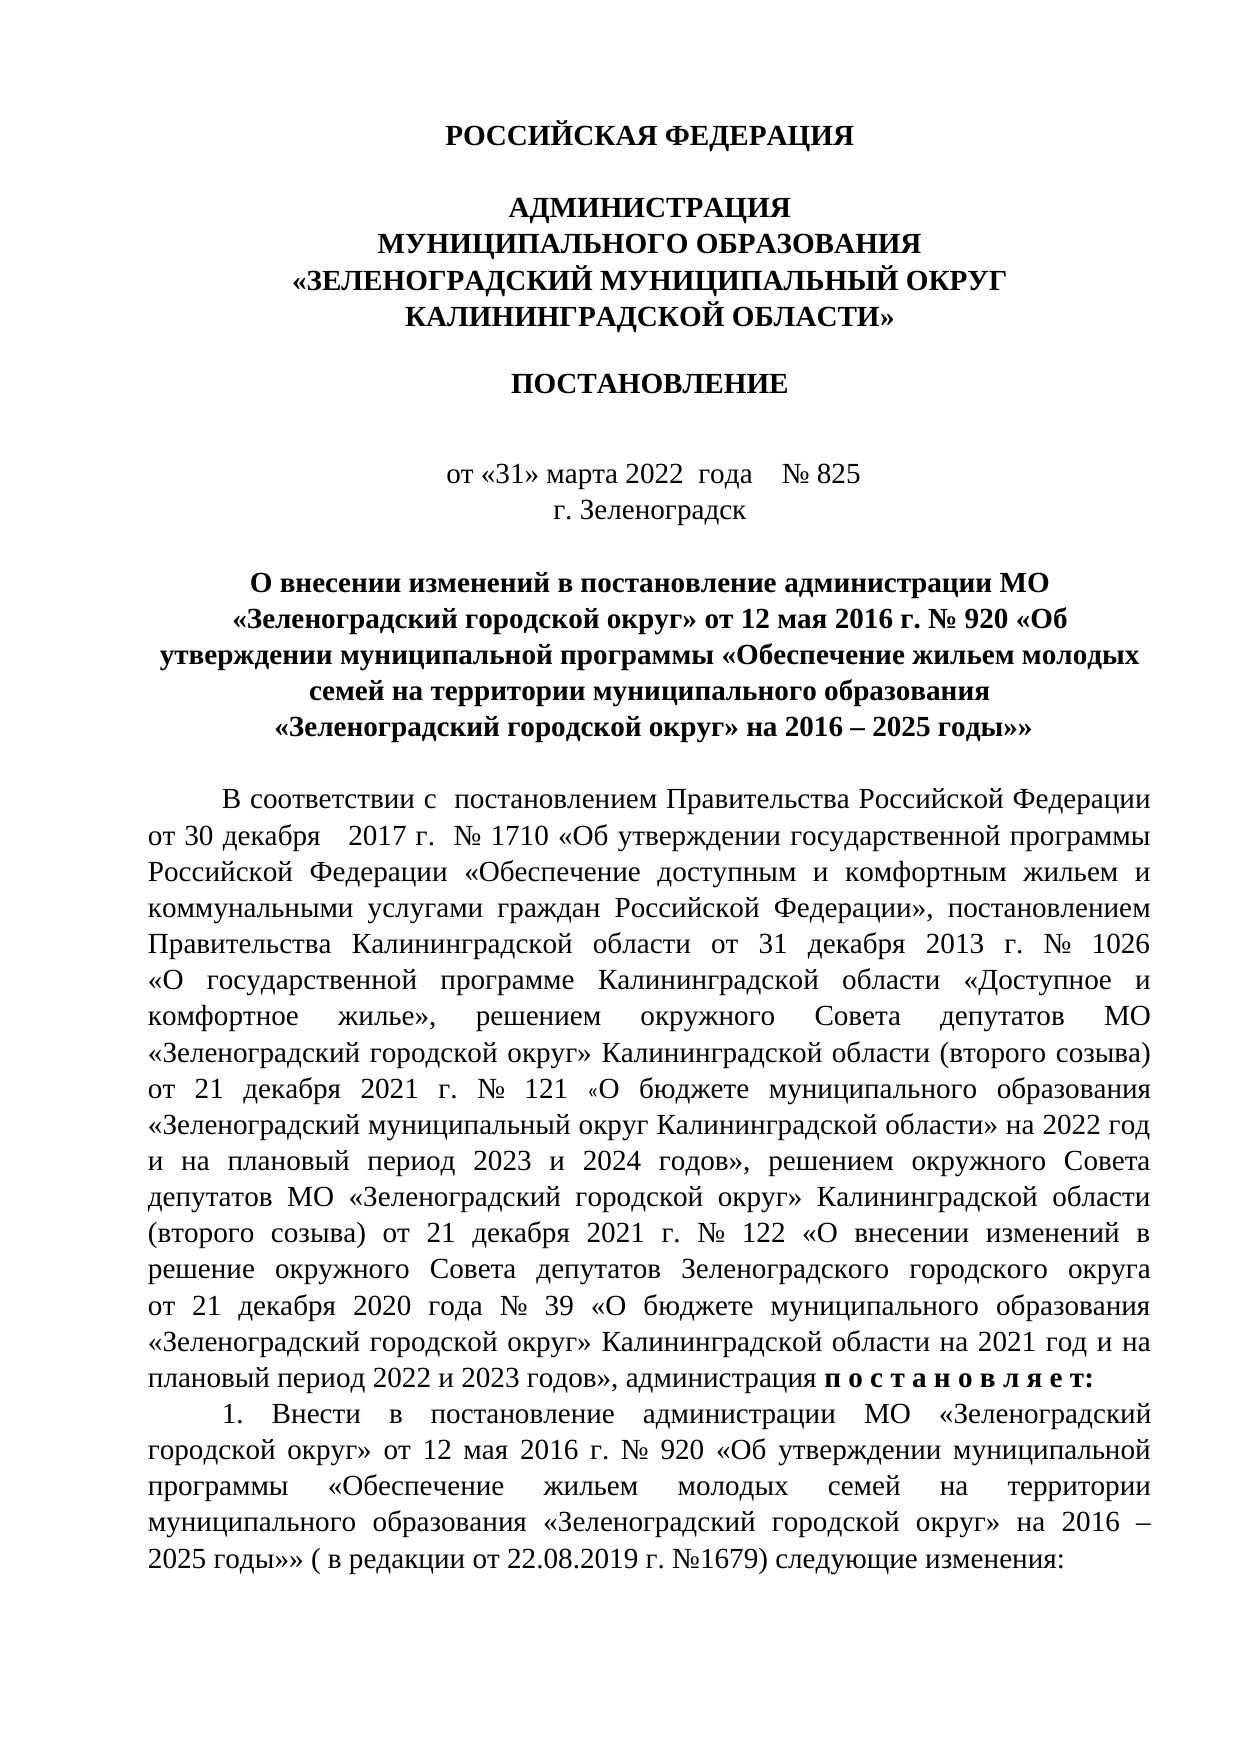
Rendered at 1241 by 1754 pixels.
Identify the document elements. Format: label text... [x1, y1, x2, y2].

text МУНИЦИПАЛЬНОГО ОБРАЗОВАНИЯ [148, 227, 1152, 260]
text «Зеленоградский городской округ» на 2016 – 2025 годы»» [148, 709, 1152, 743]
text г. Зеленоградск [148, 492, 1152, 526]
text О внесении изменений в постановление администрации МО «Зеленоградский городской округ» от 12 мая 2016 г. № 920 «Об утверждении муниципальной программы «Обеспечение жильем молодых семей на территории муниципального образования [148, 565, 1152, 707]
text ПОСТАНОВЛЕНИЕ [148, 366, 1152, 399]
text от «31» марта 2022 года № 825 [148, 456, 1152, 490]
text 1. Внести в постановление администрации МО «Зеленоградский городской округ» от 12 мая 2016 г. № 920 «Об утверждении муниципальной программы «Обеспечение жильем молодых семей на территории муниципального образования «Зеленоградский городской округ» на 2016 – 2025 годы»» ( в редакции от 22.08.2019 г. №1679) следующие изменения: [148, 1396, 1152, 1574]
text В соответствии с постановлением Правительства Российской Федерации от 30 декабря 2017 г. № 1710 «Об утверждении государственной программы Российской Федерации «Обеспечение доступным и комфортным жильем и коммунальными услугами граждан Российской Федерации», постановлением Правительства Калининградской области от 31 декабря 2013 г. № 1026 «О государственной программе Калининградской области «Доступное и комфортное жилье», решением окружного Совета депутатов МО «Зеленоградский городской округ» Калининградской области (второго созыва) от 21 декабря 2021 г. № 121 «О бюджете муниципального образования «Зеленоградский муниципальный округ Калининградской области» на 2022 год и на плановый период 2023 и 2024 годов», решением окружного Совета депутатов МО «Зеленоградский городской округ» Калининградской области (второго созыва) от 21 декабря 2021 г. № 122 «О внесении изменений в решение окружного Совета депутатов Зеленоградского городского округа от 21 декабря 2020 года № 39 «О бюджете муниципального образования «Зеленоградский городской округ» Калининградской области на 2021 год и на плановый период 2022 и 2023 годов», администрация п о с т а н о в л я е т: [148, 782, 1152, 1393]
text РОССИЙСКАЯ ФЕДЕРАЦИЯ [148, 118, 1152, 152]
text «ЗЕЛЕНОГРАДСКИЙ МУНИЦИПАЛЬНЫЙ ОКРУГ [148, 263, 1152, 296]
text АДМИНИСТРАЦИЯ [148, 190, 1152, 224]
text КАЛИНИНГРАДСКОЙ ОБЛАСТИ» [148, 299, 1152, 332]
